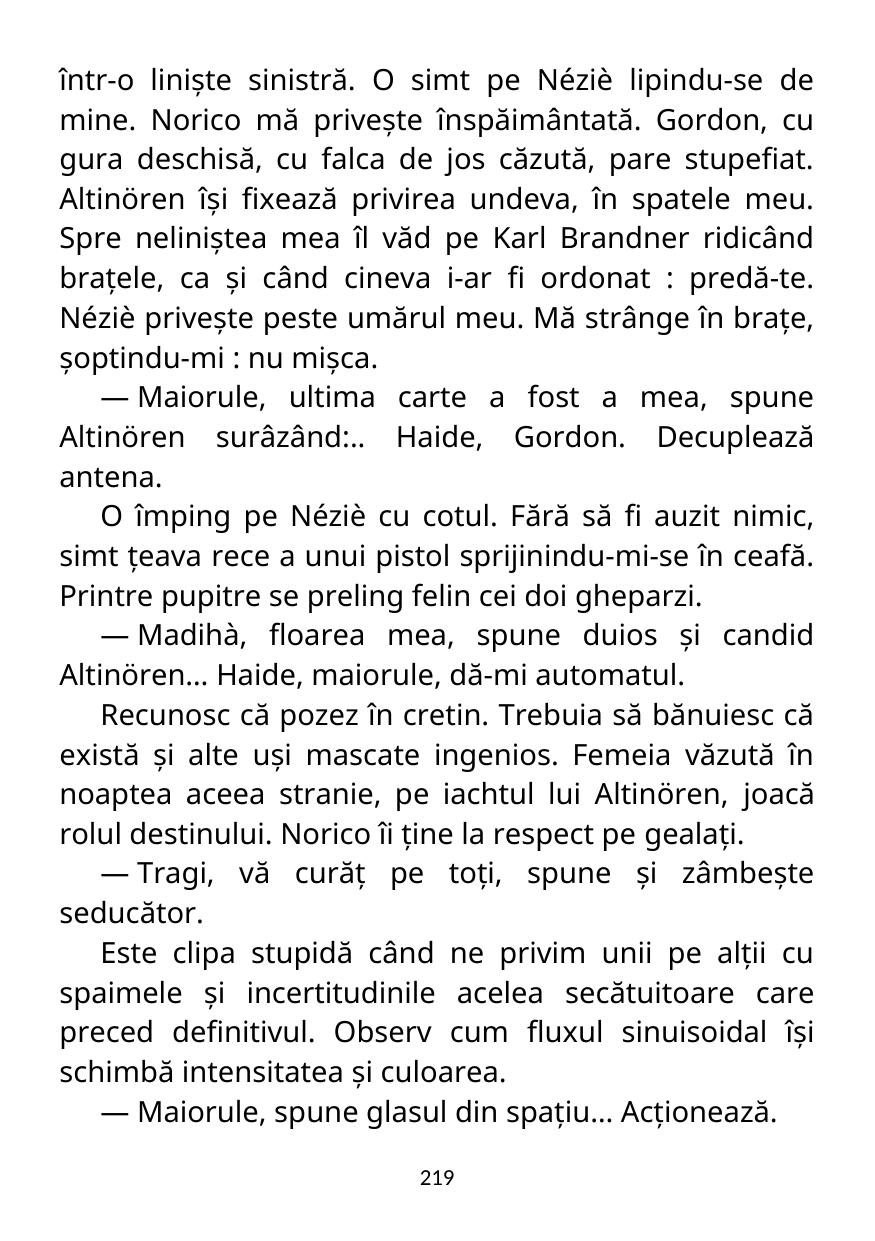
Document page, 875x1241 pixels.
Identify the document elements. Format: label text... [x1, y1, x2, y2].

text — Maiorule, spune glasul din spaţiu… Acţionează. [59, 1091, 815, 1131]
text O împing pe Néziè cu cotul. Fără să fi auzit nimic, simt ţeava rece a unui pistol sprijinindu-mi-se în ceafă. Printre pupitre se preling felin cei doi gheparzi. [59, 496, 815, 615]
text — Maiorule, ultima carte a fost a mea, spune Altinören surâzând:.. Haide, Gordon. Decuplează antena. [59, 377, 815, 496]
text Este clipa stupidă când ne privim unii pe alţii cu spaimele şi incertitudinile acelea secătuitoare care preced definitivul. Observ cum fluxul sinuisoidal îşi schimbă intensitatea şi culoarea. [59, 932, 815, 1091]
text Recunosc că pozez în cretin. Trebuia să bănuiesc că există şi alte uşi mascate ingenios. Femeia văzută în noaptea aceea stranie, pe iachtul lui Altinören, joacă rolul destinului. Norico îi ţine la respect pe gealaţi. [59, 694, 815, 853]
text — Tragi, vă curăţ pe toţi, spune şi zâmbeşte seducător. [59, 853, 815, 932]
text — Madihà, floarea mea, spune duios şi candid Altinören… Haide, maiorule, dă-mi automatul. [59, 615, 815, 694]
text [59, 59, 815, 377]
